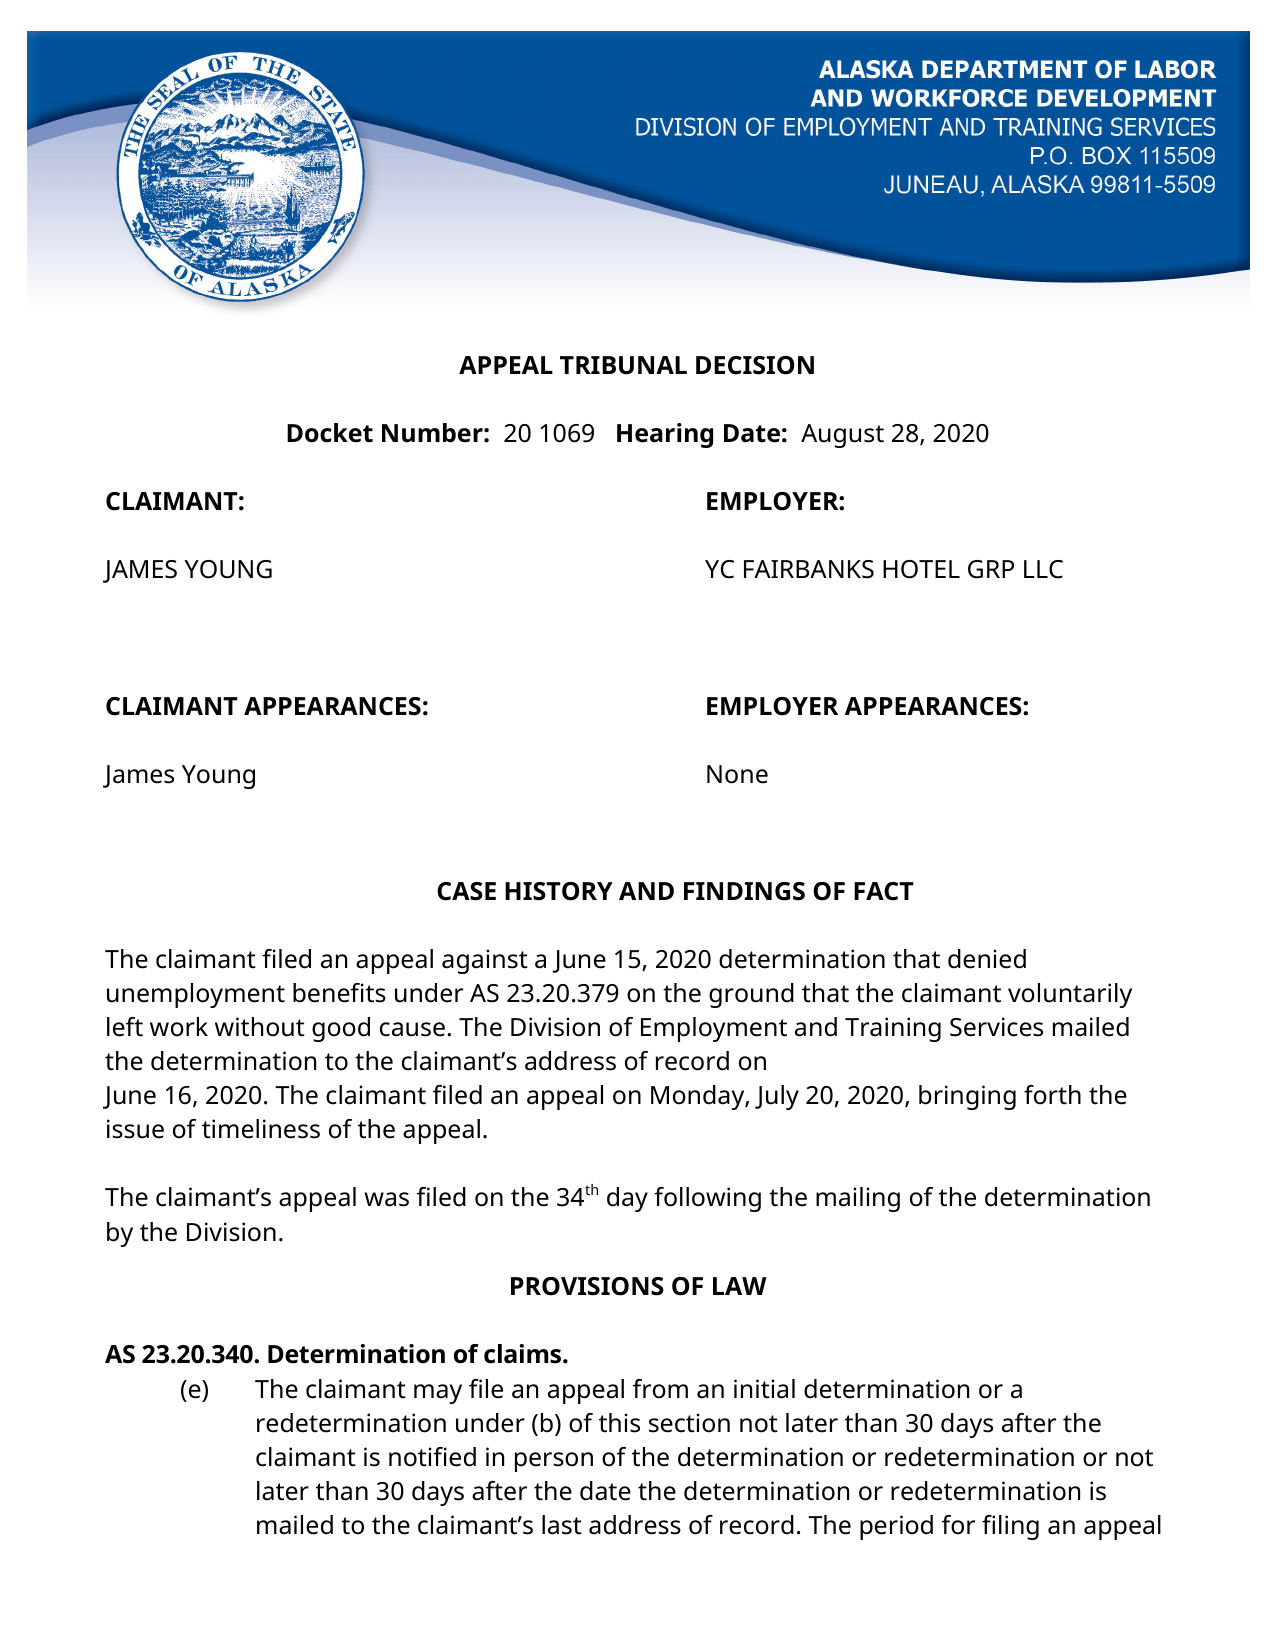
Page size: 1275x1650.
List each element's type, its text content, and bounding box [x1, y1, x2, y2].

text JAMES YOUNG YC FAIRBANKS HOTEL GRP LLC [105, 552, 1207, 586]
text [180, 1371, 1170, 1542]
text CLAIMANT APPEARANCES: EMPLOYER APPEARANCES: [105, 688, 1207, 722]
text Docket Number: 20 1069 Hearing Date: August 28, 2020 [105, 416, 1170, 450]
text June 16, 2020. The claimant filed an appeal on Monday, July 20, 2020, bringing forth the issue of timeliness of the appeal. [105, 1078, 1170, 1146]
text AS 23.20.340. Determination of claims. [105, 1337, 1170, 1371]
text James Young None [105, 756, 1207, 790]
subtitle PROVISIONS OF LAW [105, 1269, 1170, 1303]
text APPEAL TRIBUNAL DECISION [105, 347, 1170, 382]
text CLAIMANT: EMPLOYER: [105, 484, 1207, 518]
picture [27, 31, 1250, 319]
text The claimant’s appeal was filed on the 34th day following the mailing of the determination by the Division. [105, 1180, 1170, 1248]
subtitle CASE HISTORY AND FINDINGS OF FACT [105, 873, 1170, 908]
text The claimant filed an appeal against a June 15, 2020 determination that denied unemployment benefits under AS 23.20.379 on the ground that the claimant voluntarily left work without good cause. The Division of Employment and Training Services mailed the determination to the claimant’s address of record on [105, 942, 1170, 1078]
